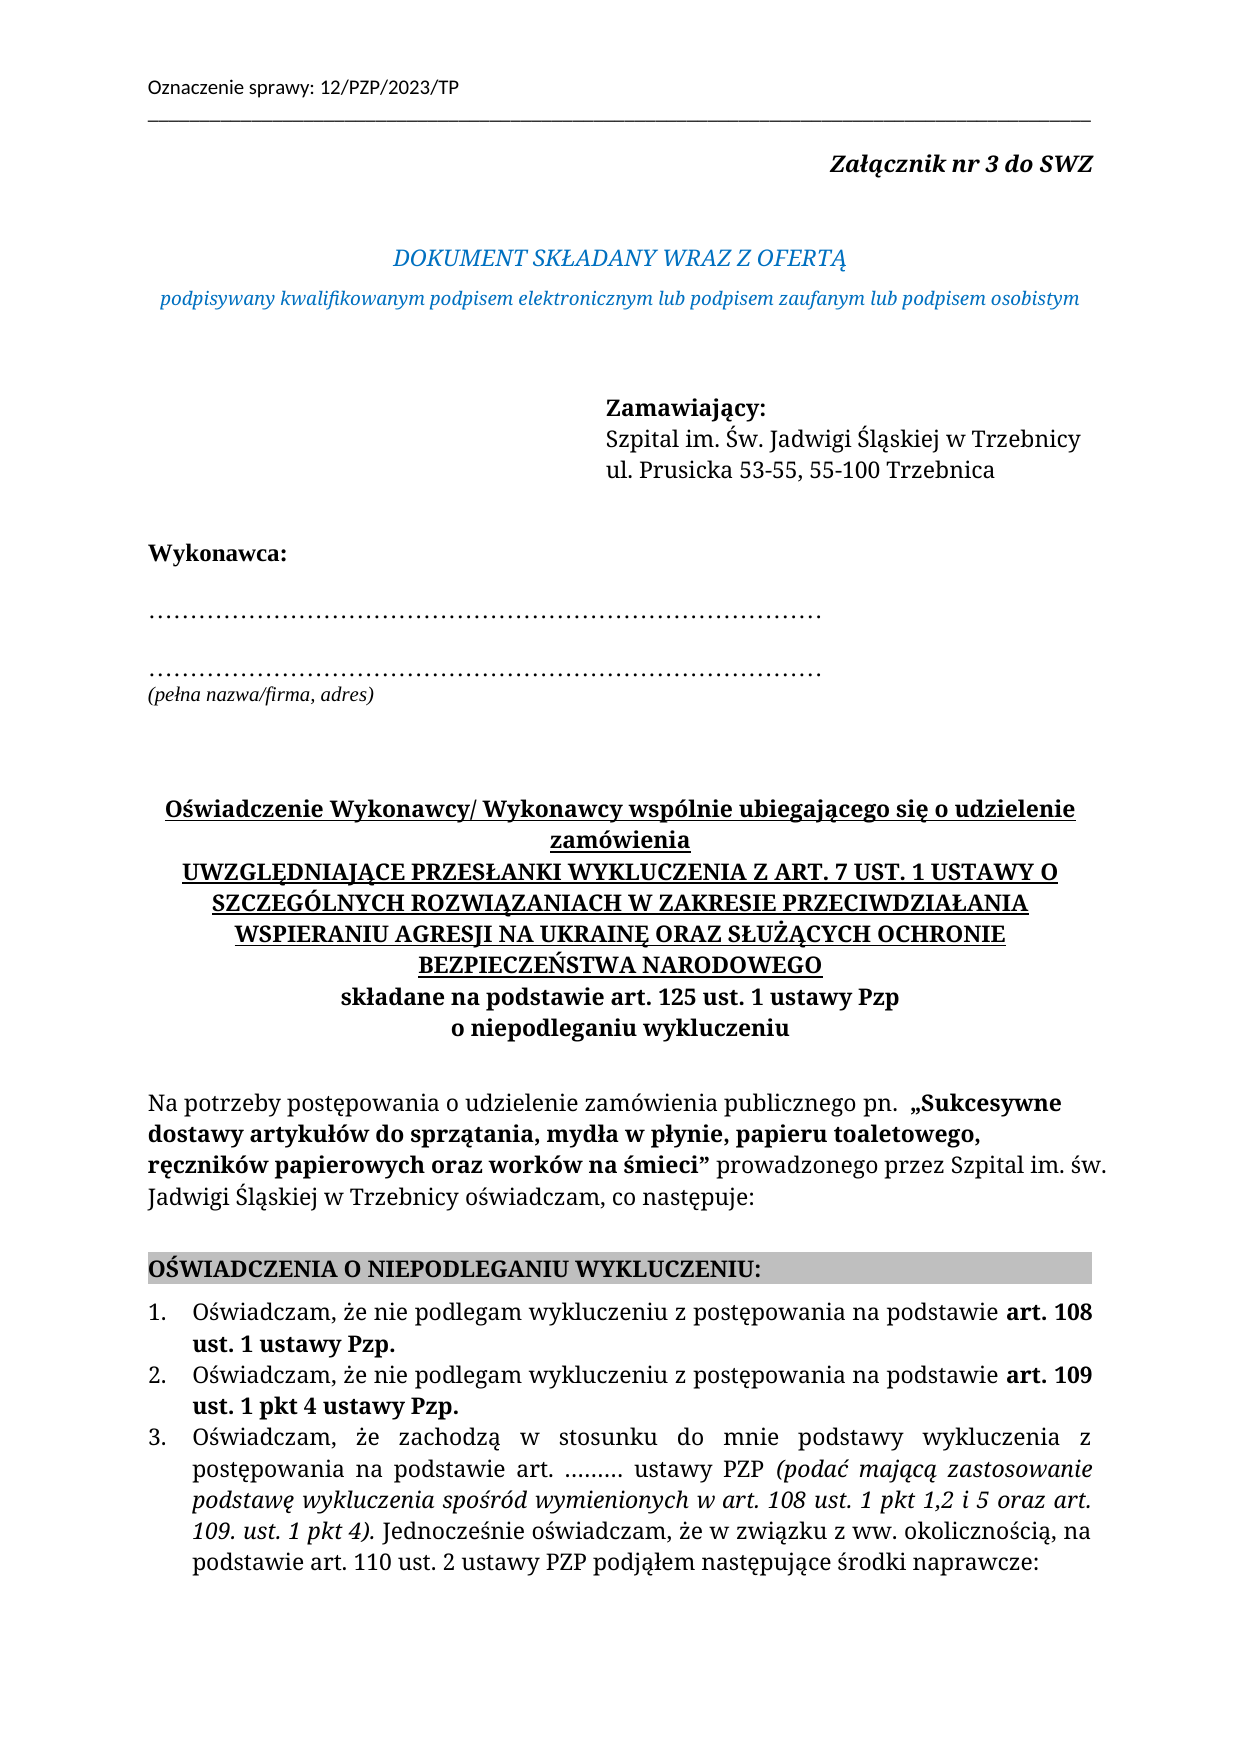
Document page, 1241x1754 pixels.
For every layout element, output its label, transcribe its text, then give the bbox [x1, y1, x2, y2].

list Oświadczam, że nie podlegam wykluczeniu z postępowania na podstawie art. 108 ust. 1 ustawy Pzp. [148, 1296, 1092, 1359]
list Oświadczam, że zachodzą w stosunku do mnie podstawy wykluczenia z postępowania na podstawie art. ……… ustawy PZP (podać mającą zastosowanie podstawę wykluczenia spośród wymienionych w art. 108 ust. 1 pkt 1,2 i 5 oraz art. 109. ust. 1 pkt 4). Jednocześnie oświadczam, że w związku z ww. okolicznością, na podstawie art. 110 ust. 2 ustawy PZP podjąłem następujące środki naprawcze: [148, 1421, 1092, 1577]
text Załącznik nr 3 do SWZ [148, 148, 1092, 179]
text Oświadczenie Wykonawcy/ Wykonawcy wspólnie ubiegającego się o udzielenie zamówienia [148, 793, 1092, 856]
text (pełna nazwa/firma, adres) [148, 682, 1085, 706]
text podpisywany kwalifikowanym podpisem elektronicznym lub podpisem zaufanym lub podpisem osobistym [148, 285, 1092, 311]
text ……………………………………………………………………… [148, 653, 1085, 682]
text o niepodleganiu wykluczeniu [148, 1012, 1092, 1043]
text Na potrzeby postępowania o udzielenie zamówienia publicznego pn. „Sukcesywne dostawy artykułów do sprzątania, mydła w płynie, papieru toaletowego, ręczników papierowych oraz worków na śmieci” prowadzonego przez Szpital im. św. Jadwigi Śląskiej w Trzebnicy oświadczam, co następuje: [148, 1087, 1108, 1212]
text ul. Prusicka 53-55, 55-100 Trzebnica [576, 454, 1092, 486]
text DOKUMENT SKŁADANY WRAZ Z OFERTĄ [148, 241, 1092, 273]
text ……………………………………………………………………… [148, 595, 1085, 624]
text składane na podstawie art. 125 ust. 1 ustawy Pzp [148, 981, 1092, 1012]
text OŚWIADCZENIA O NIEPODLEGANIU WYKLUCZENIU: [148, 1252, 1092, 1284]
text Szpital im. Św. Jadwigi Śląskiej w Trzebnicy [576, 423, 1092, 454]
list Oświadczam, że nie podlegam wykluczeniu z postępowania na podstawie art. 109 ust. 1 pkt 4 ustawy Pzp. [148, 1359, 1092, 1421]
text Wykonawca: [148, 538, 1085, 567]
text UWZGLĘDNIAJĄCE PRZESŁANKI WYKLUCZENIA Z ART. 7 UST. 1 USTAWY o szczególnych rozwiązaniach w zakresie przeciwdziałania wspieraniu agresji na Ukrainę oraz służących ochronie bezpieczeństwa narodowego [148, 856, 1092, 981]
text Zamawiający: [576, 392, 1092, 423]
